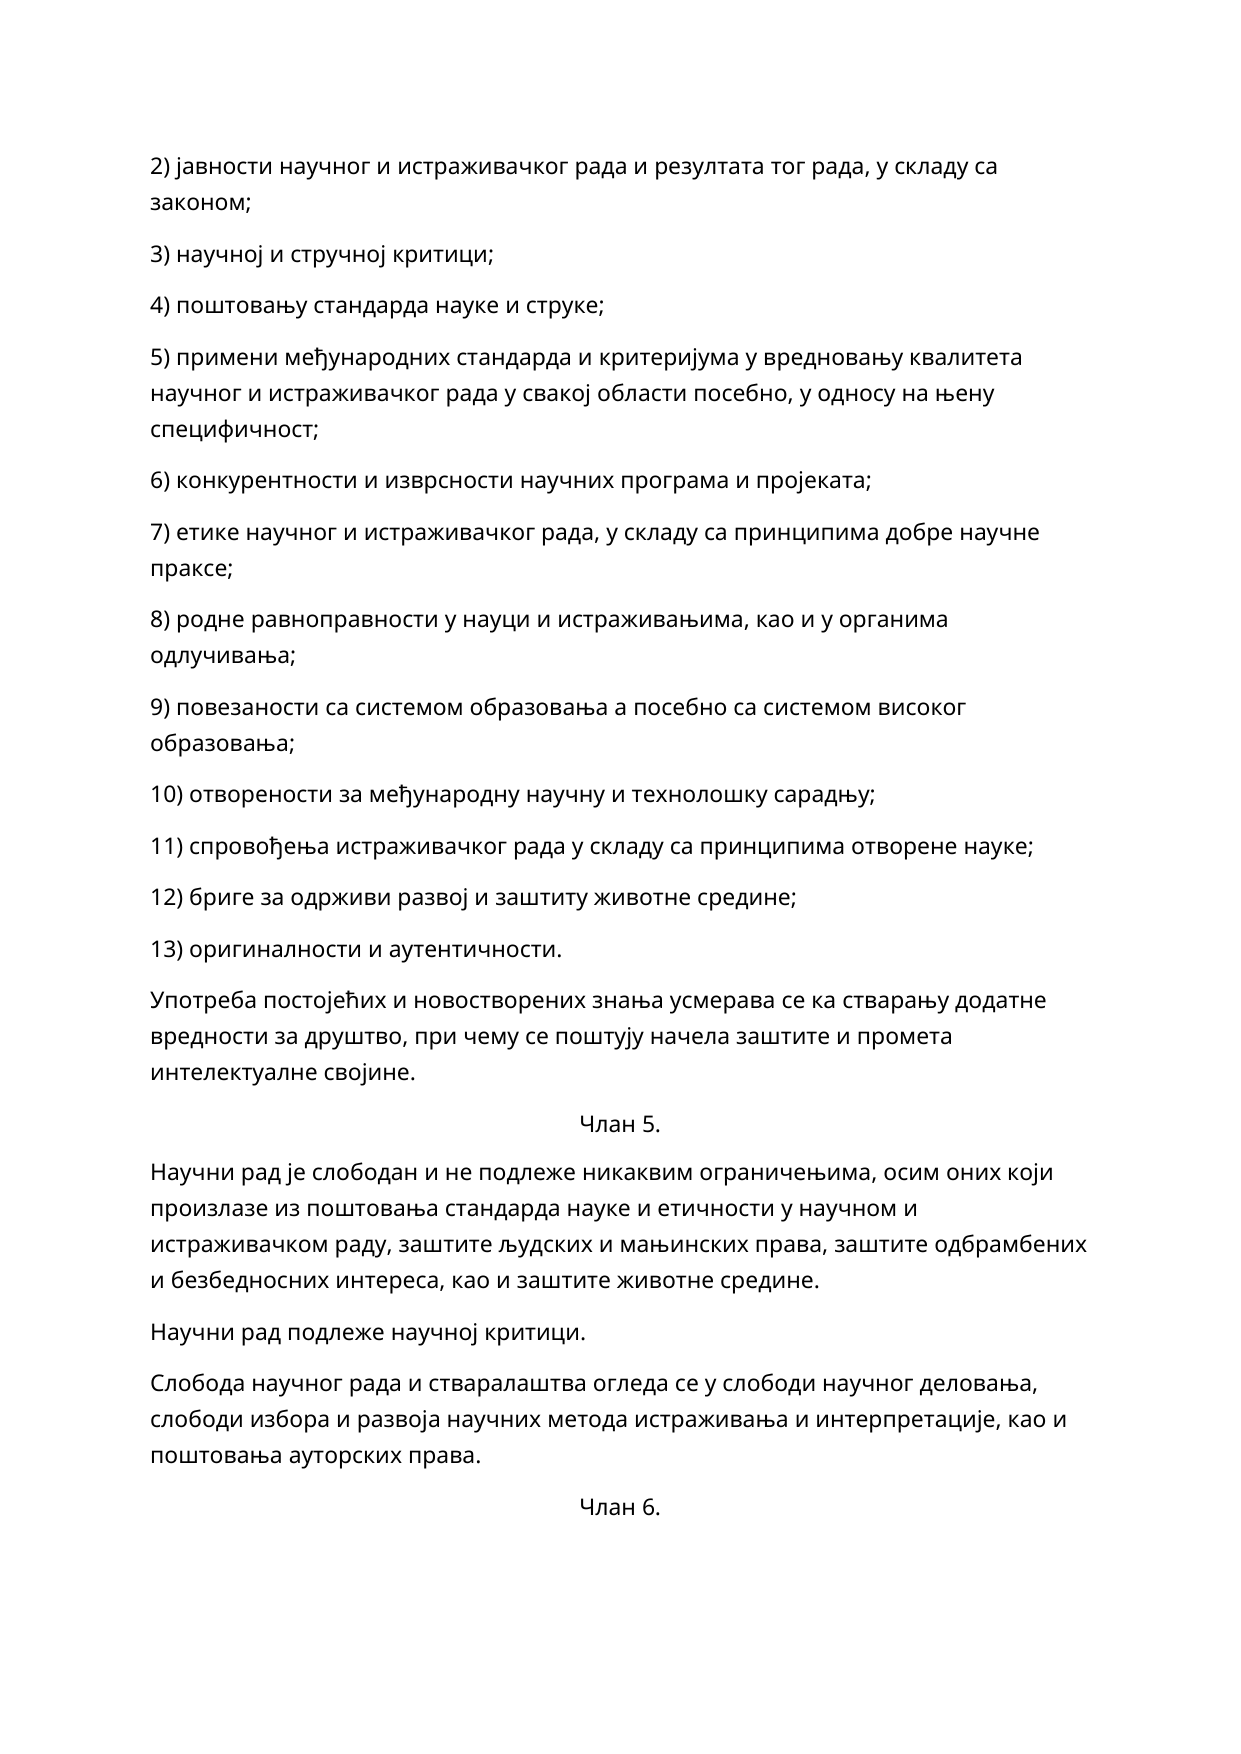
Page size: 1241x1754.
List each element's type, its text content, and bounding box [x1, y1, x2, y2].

text 8) родне равноправности у науци и истраживањима, као и у органима одлучивања; [150, 603, 1090, 670]
text 5) примени међународних стандарда и критеријума у вредновању квалитета научног и истраживачког рада у свакој области посебно, у односу на њену специфичност; [150, 341, 1090, 444]
text Члан 6. [150, 1491, 1090, 1522]
text Научни рад је слободан и не подлеже никаквим ограничењима, осим оних који произлазе из поштовања стандарда науке и етичности у научном и истраживачком раду, заштите људских и мањинских права, заштите одбрамбених и безбедносних интереса, као и заштите животне средине. [150, 1156, 1090, 1295]
text 2) јавности научног и истраживачког рада и резултата тог рада, у складу са законом; [150, 150, 1090, 217]
text Члан 5. [150, 1108, 1090, 1139]
text Слобода научног рада и стваралаштва огледа се у слободи научног деловања, слободи избора и развоја научних метода истраживања и интерпретације, као и поштовања ауторских права. [150, 1367, 1090, 1470]
text Употреба постојећих и новостворених знања усмерава се ка стварању додатне вредности за друштво, при чему се поштују начела заштите и промета интелектуалне својине. [150, 984, 1090, 1087]
text 10) отворености за међународну научну и технолошку сарадњу; [150, 778, 1090, 809]
text 12) бриге за одрживи развој и заштиту животне средине; [150, 881, 1090, 912]
text 13) оригиналности и аутентичности. [150, 933, 1090, 964]
text 11) спровођења истраживачког рада у складу са принципима отворене науке; [150, 830, 1090, 861]
text 6) конкурентности и изврсности научних програма и пројеката; [150, 464, 1090, 495]
text 4) поштовању стандарда науке и струке; [150, 289, 1090, 320]
text 9) повезаности са системом образовања а посебно са системом високог образовања; [150, 691, 1090, 758]
text 3) научној и стручној критици; [150, 237, 1090, 269]
text Научни рад подлеже научној критици. [150, 1316, 1090, 1347]
text 7) етике научног и истраживачког рада, у складу са принципима добре научне праксе; [150, 516, 1090, 583]
